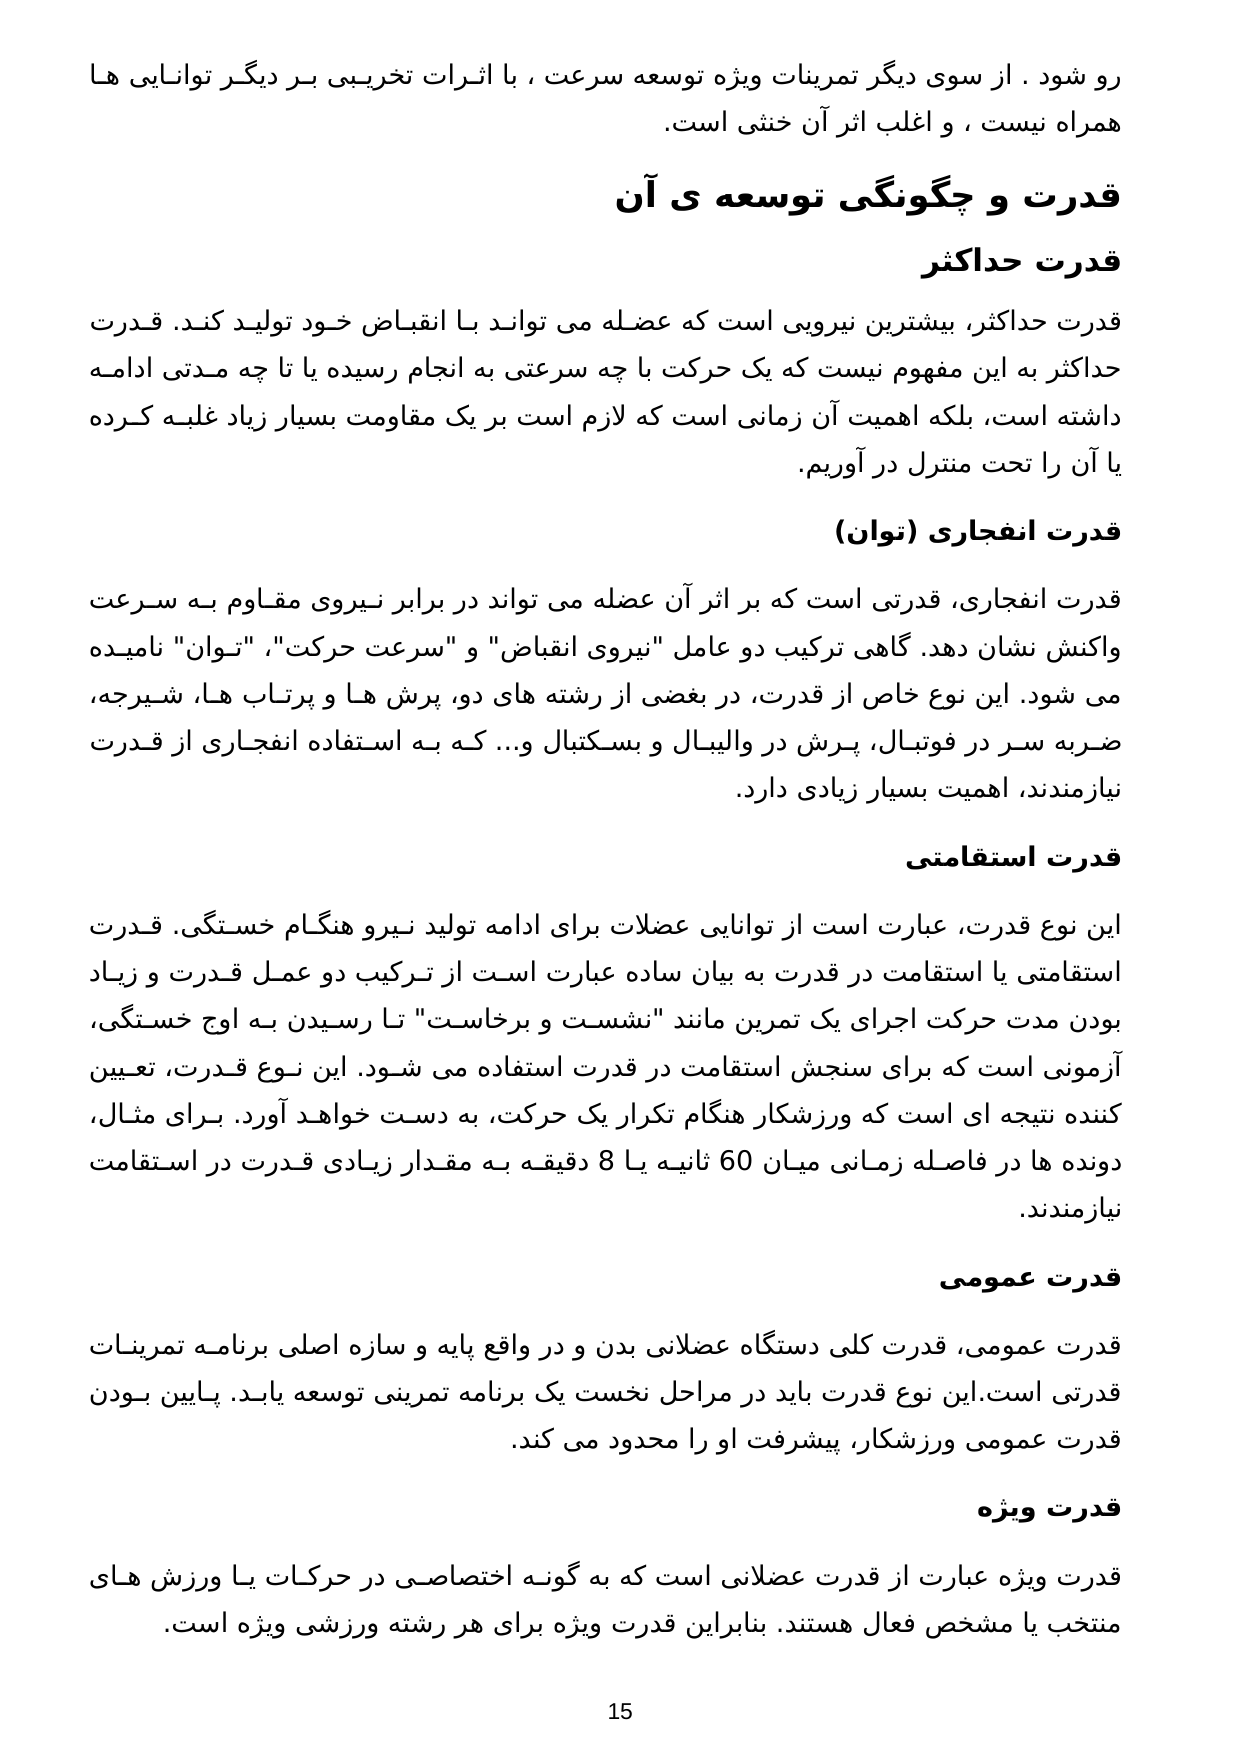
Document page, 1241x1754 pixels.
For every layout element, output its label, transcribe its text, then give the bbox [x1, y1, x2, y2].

text قدرت حداکثر [89, 243, 1122, 279]
text قدرت استقامتی [89, 841, 1122, 872]
text قدرت و چگونگی توسعه ی آن [89, 174, 1122, 216]
text قدرت ویژه [89, 1492, 1122, 1523]
text قدرت عمومی [89, 1261, 1122, 1292]
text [89, 59, 1122, 138]
text قدرت ویژه عبارت از قدرت عضلانی است که به گونه اختصاصی در حرکات یا ورزش های منتخب یا مشخص فعال هستند. بنابراین قدرت ویژه برای هر رشته ورزشی ویژه است. [89, 1560, 1122, 1639]
text قدرت عمومی، قدرت کلی دستگاه عضلانی بدن و در واقع پایه و سازه اصلی برنامه تمرینات قدرتی است.این نوع قدرت باید در مراحل نخست یک برنامه تمرینی توسعه یابد. پایین بودن قدرت عمومی ورزشکار، پیشرفت او را محدود می کند. [89, 1329, 1122, 1455]
text قدرت حداکثر، بیشترین نیرویی است که عضله می تواند با انقباض خود تولید کند. قدرت حداکثر به این مفهوم نیست که یک حرکت با چه سرعتی به انجام رسیده یا تا چه مدتی ادامه داشته است، بلکه اهمیت آن زمانی است که لازم است بر یک مقاومت بسیار زیاد غلبه کرده یا آن را تحت منترل در آوریم. [89, 305, 1122, 479]
text قدرت انفجاری (توان) [89, 515, 1122, 547]
text قدرت انفجاری، قدرتی است که بر اثر آن عضله می تواند در برابر نیروی مقاوم به سرعت واکنش نشان دهد. گاهی ترکیب دو عامل "نیروی انقباض" و "سرعت حرکت"، "توان" نامیده می شود. این نوع خاص از قدرت، در بغضی از رشته های دو، پرش ها و پرتاب ها، شیرجه، ضربه سر در فوتبال، پرش در والیبال و بسکتبال و... که به استفاده انفجاری از قدرت نیازمندند، اهمیت بسیار زیادی دارد. [89, 583, 1122, 804]
text این نوع قدرت، عبارت است از توانایی عضلات برای ادامه تولید نیرو هنگام خستگی. قدرت استقامتی یا استقامت در قدرت به بیان ساده عبارت است از ترکیب دو عمل قدرت و زیاد بودن مدت حرکت اجرای یک تمرین مانند "نشست و برخاست" تا رسیدن به اوج خستگی، آزمونی است که برای سنجش استقامت در قدرت استفاده می شود. این نوع قدرت، تعیین کننده نتیجه ای است که ورزشکار هنگام تکرار یک حرکت، به دست خواهد آورد. برای مثال، دونده ها در فاصله زمانی میان 60 ثانیه یا 8 دقیقه به مقدار زیادی قدرت در استقامت نیازمندند. [89, 909, 1122, 1224]
